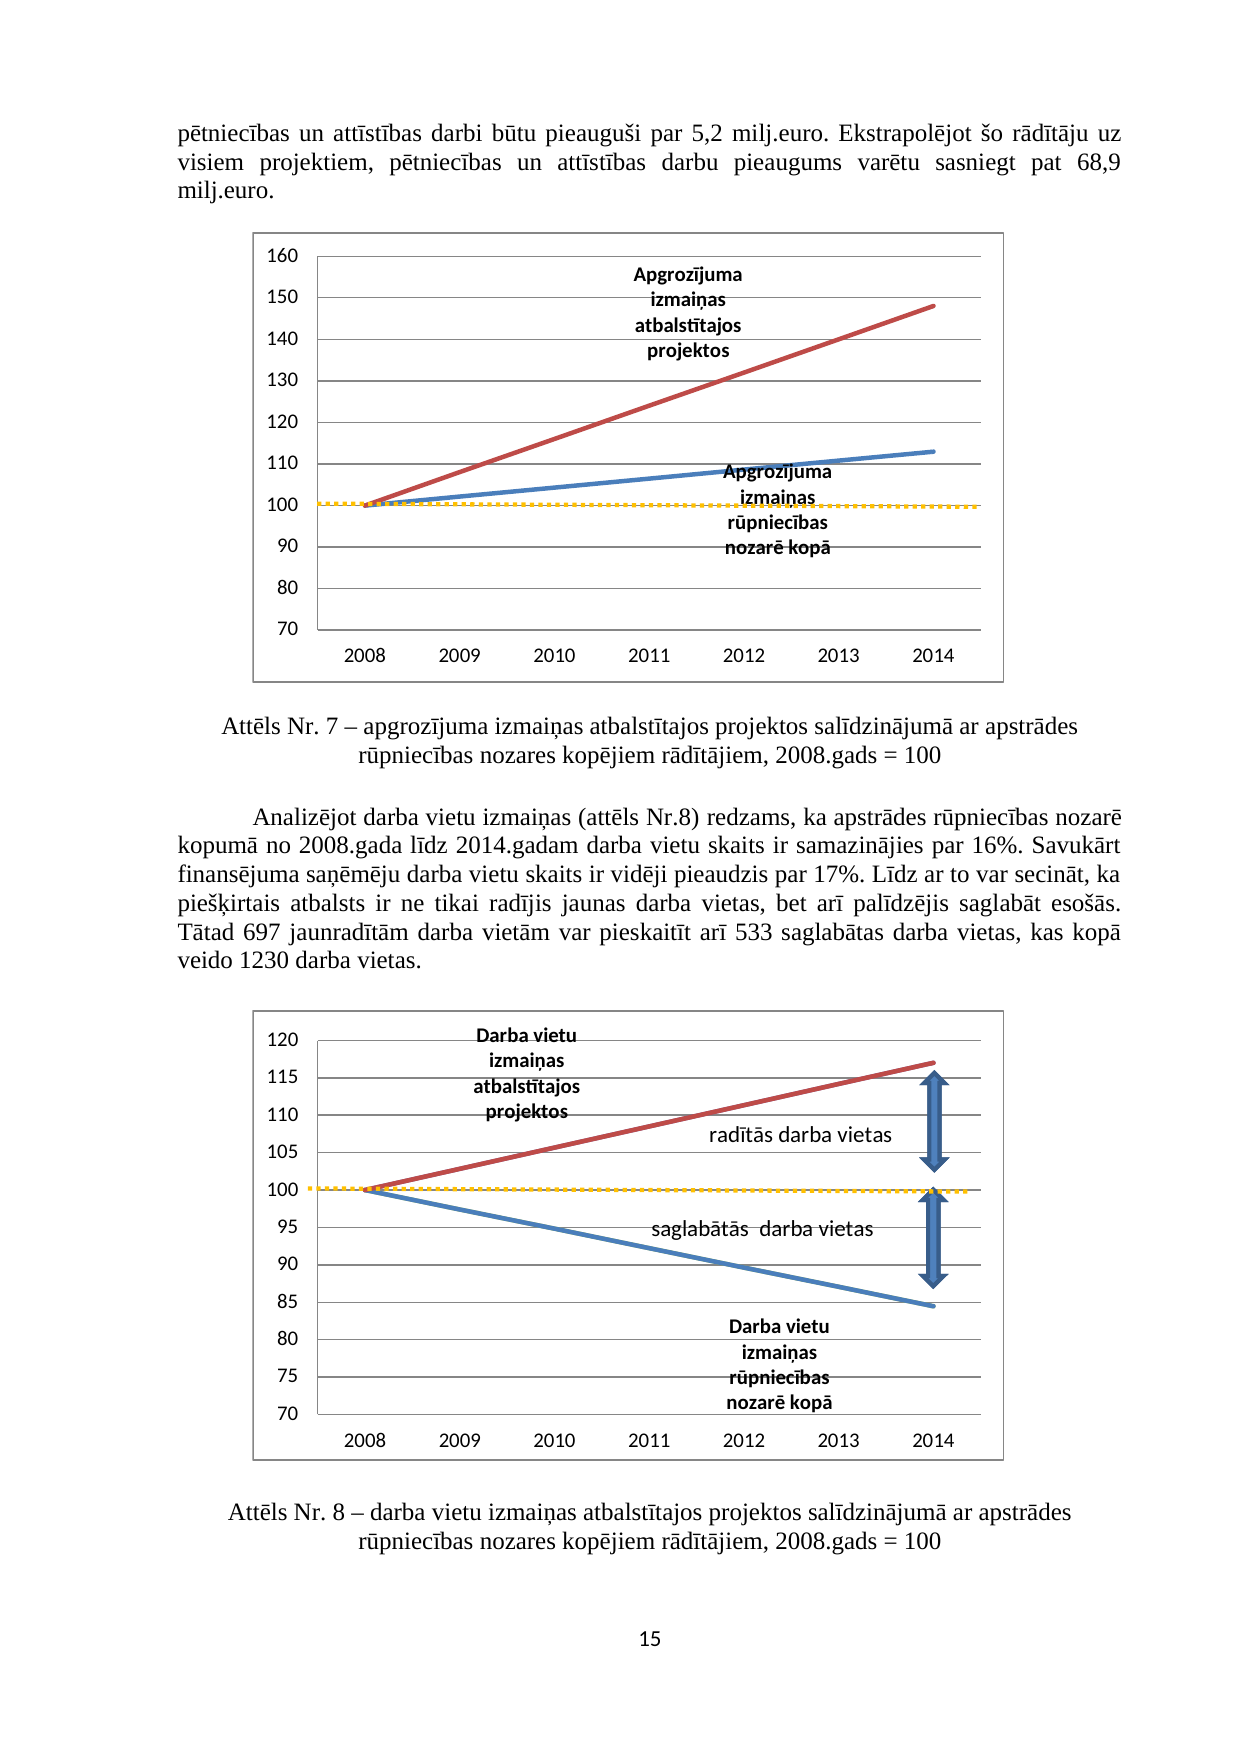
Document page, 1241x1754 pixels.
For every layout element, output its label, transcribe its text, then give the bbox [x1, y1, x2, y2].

text Analizējot apgrozījuma izmaiņas (attēls Nr.7) redzams, ka apstrādes rūpniecības nozarē kopumā no 2008.gada līdz 2014.gadam apgrozījums ir pieaudzis vidēji par 13%. Savukārt finansējuma saņēmēju apgrozījums ir vidēji pieaudzis par 48% un sasniedzis 716 milj.euro. Tātad atbalsts ir nodrošinājis par 35 procentpunktiem jeb par 170 milj.euro/gadā augstāku apgrozījumu nekā tad, ja atbalsts nebūtu piešķirts. Analizēt minēto statistiku kontekstā ar pasākumam 1.2.1.4. piedāvātajiem vērtēšanas kritērijiem, kas vērtē plānoto pētniecības un attīstības darbu pieauguma apjomu attiecībā pret apgrozījumu, jāsecina, ka pētniecības un attīstības darbi būtu pieauguši par 5,2 milj.euro. Ekstrapolējot šo rādītāju uz visiem projektiem, pētniecības un attīstības darbu pieaugums varētu sasniegt pat 68,9 milj.euro. [177, 118, 1122, 204]
text Analizējot darba vietu izmaiņas (attēls Nr.8) redzams, ka apstrādes rūpniecības nozarē kopumā no 2008.gada līdz 2014.gadam darba vietu skaits ir samazinājies par 16%. Savukārt finansējuma saņēmēju darba vietu skaits ir vidēji pieaudzis par 17%. Līdz ar to var secināt, ka piešķirtais atbalsts ir ne tikai radījis jaunas darba vietas, bet arī palīdzējis saglabāt esošās. Tātad 697 jaunradītām darba vietām var pieskaitīt arī 533 saglabātas darba vietas, kas kopā veido 1230 darba vietas. [177, 802, 1122, 974]
text Attēls Nr. 7 – apgrozījuma izmaiņas atbalstītajos projektos salīdzinājumā ar apstrādes rūpniecības nozares kopējiem rādītājiem, 2008.gads = 100 [177, 711, 1122, 769]
text Attēls Nr. 8 – darba vietu izmaiņas atbalstītajos projektos salīdzinājumā ar apstrādes rūpniecības nozares kopējiem rādītājiem, 2008.gads = 100 [177, 1497, 1122, 1555]
